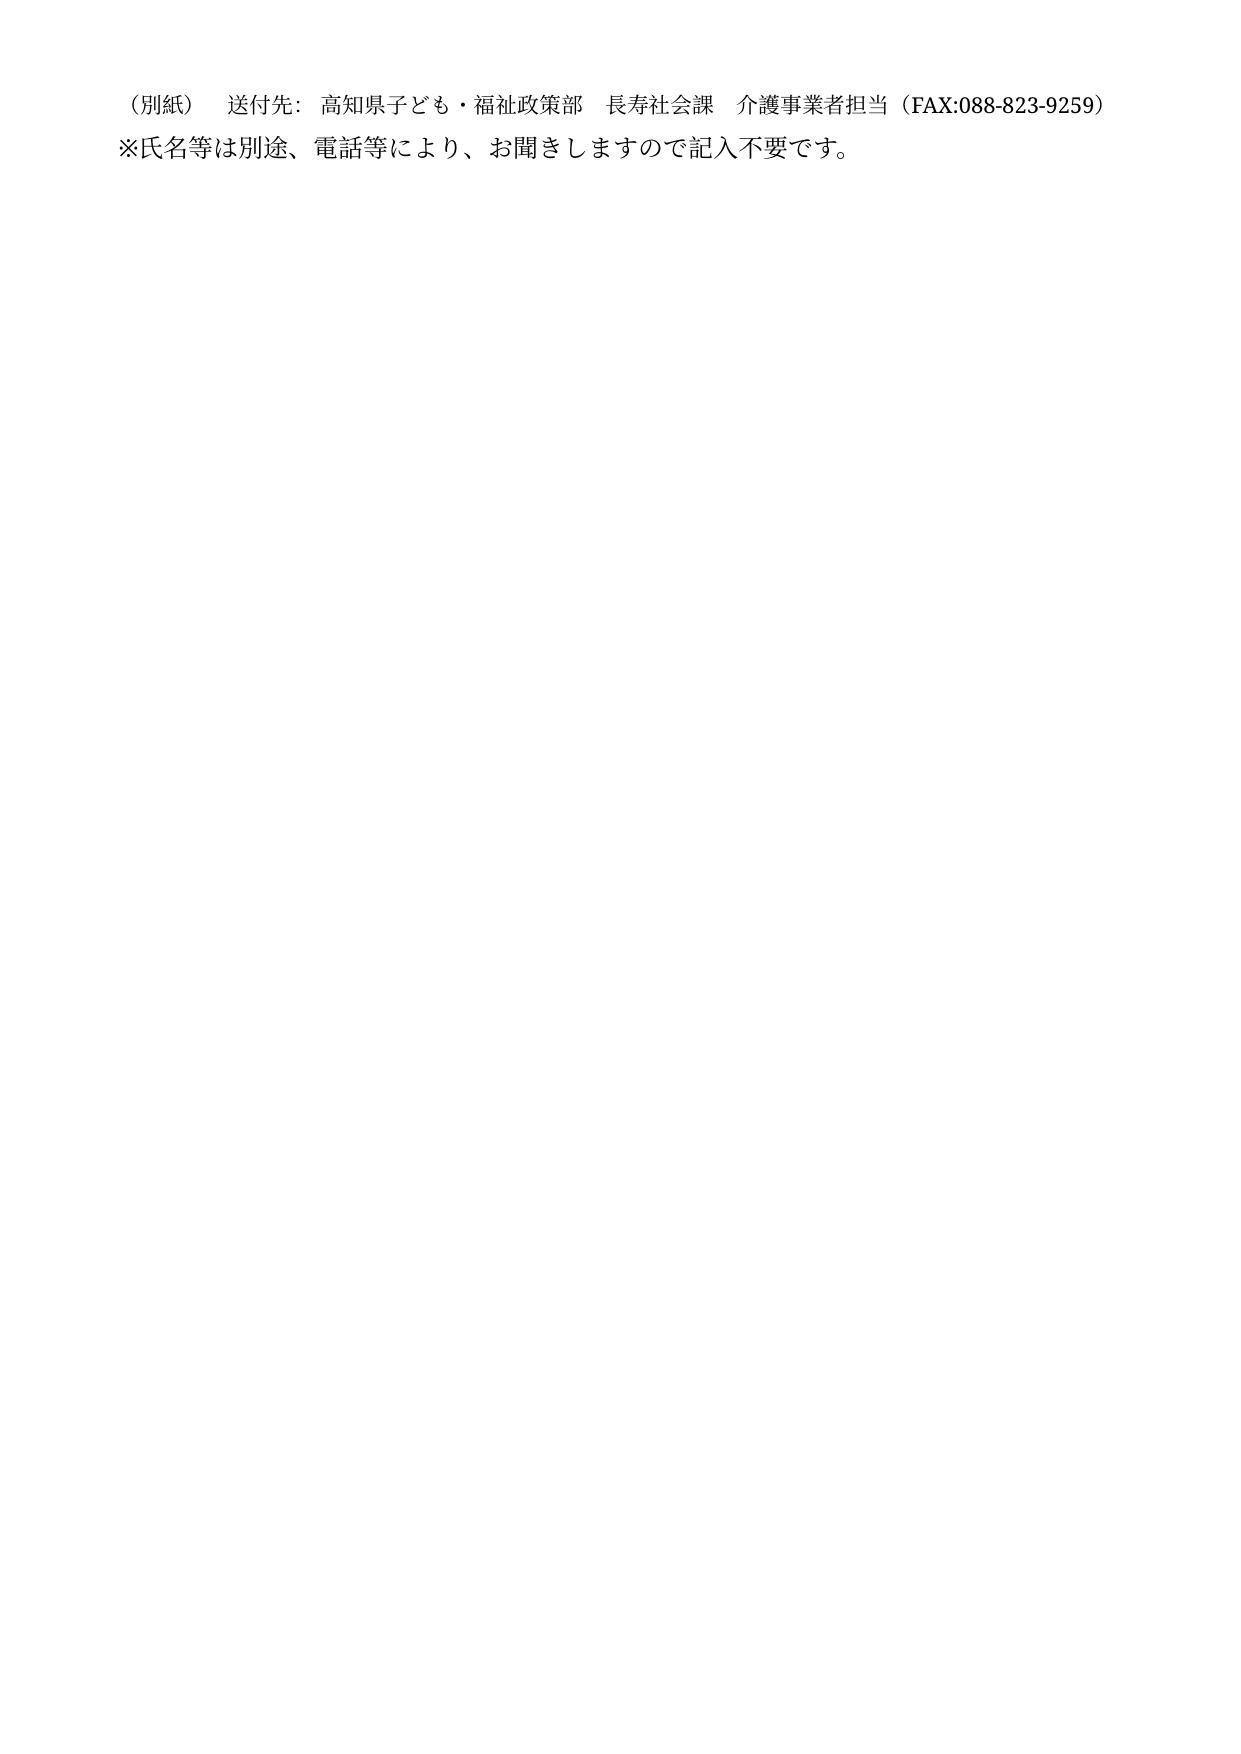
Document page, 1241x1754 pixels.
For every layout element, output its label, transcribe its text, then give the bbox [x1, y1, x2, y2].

text ※氏名等は別途、電話等により、お聞きしますので記入不要です。 [118, 128, 1122, 166]
